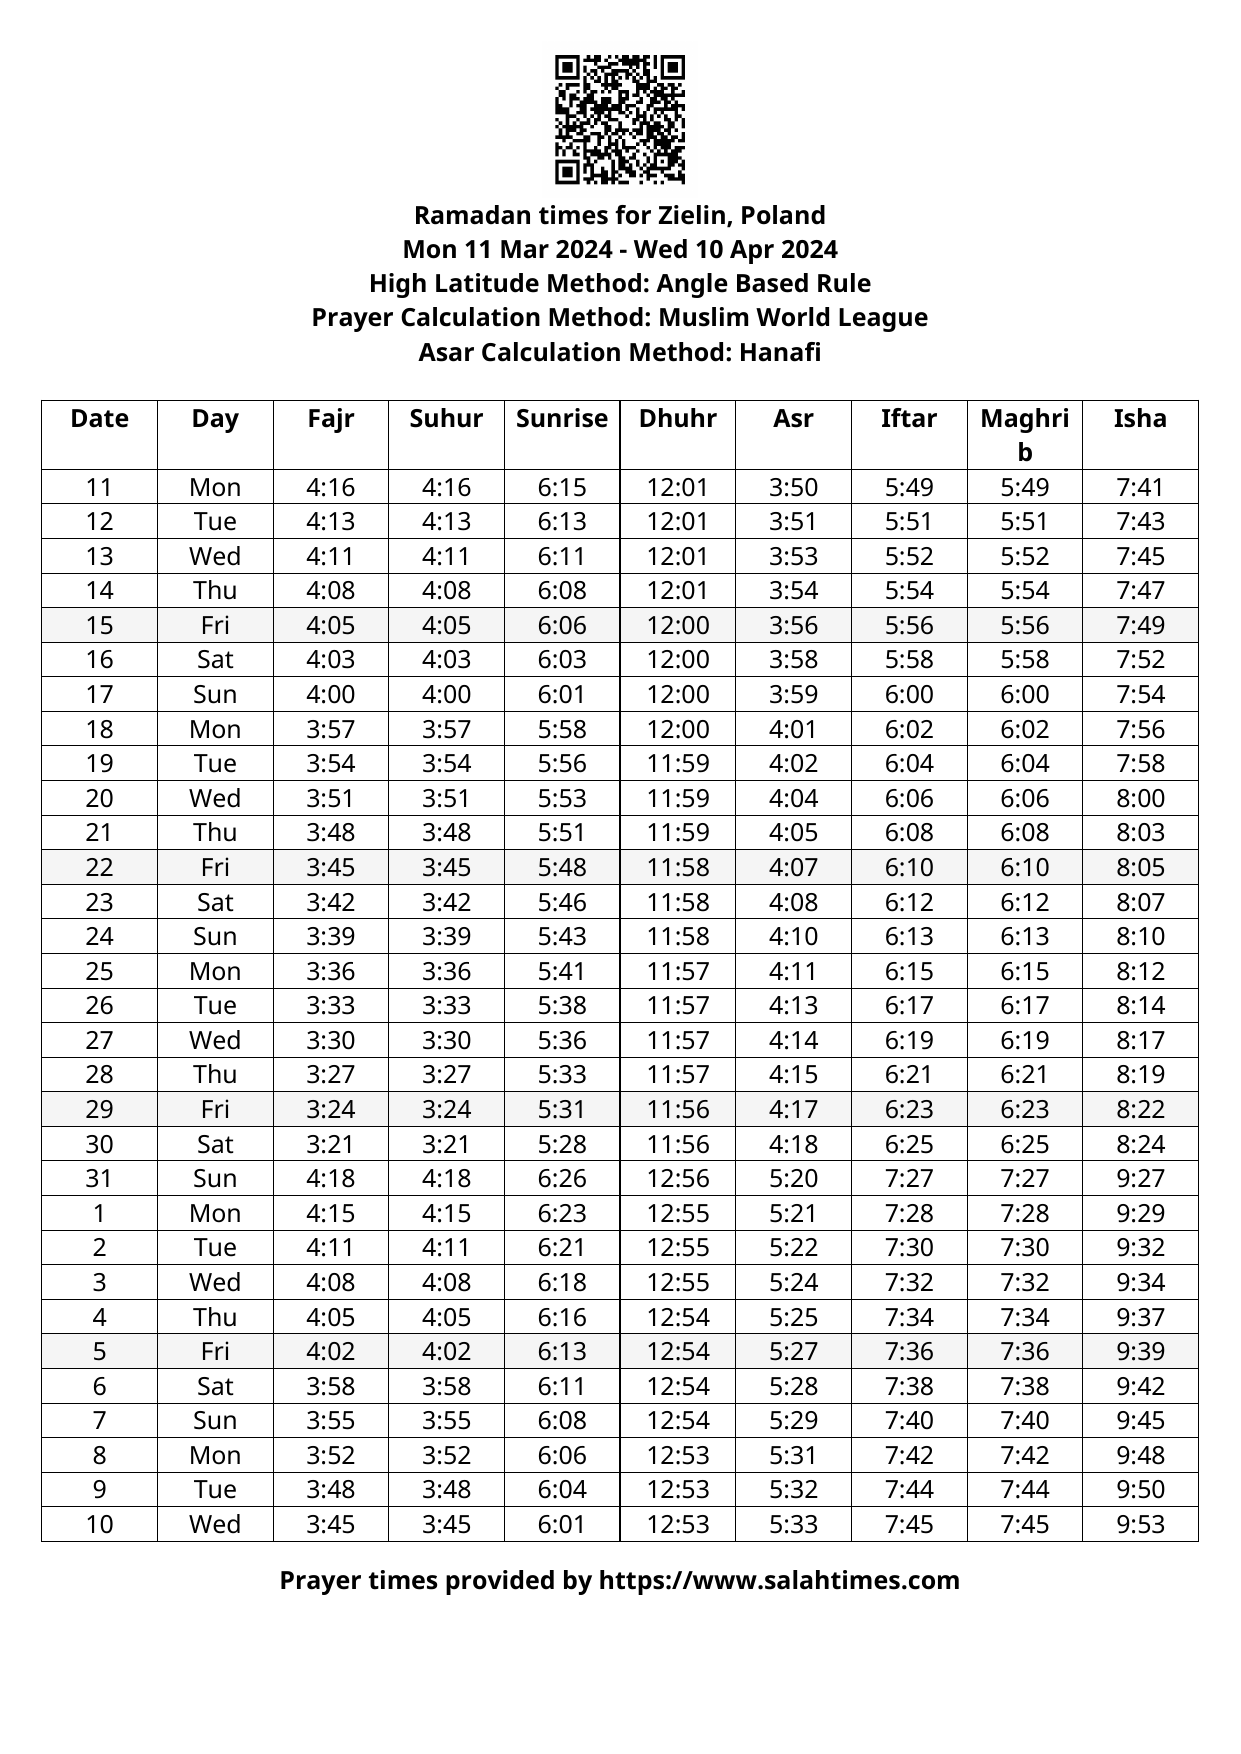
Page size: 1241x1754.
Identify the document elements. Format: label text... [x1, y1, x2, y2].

table_cell 2 [42, 1231, 157, 1264]
table_cell 4:17 [736, 1092, 851, 1126]
table_cell 6:11 [505, 1369, 619, 1402]
table_cell 7:47 [1083, 574, 1198, 607]
table_cell 5:51 [505, 816, 619, 849]
table_cell Wed [158, 781, 273, 814]
table_cell 7:34 [852, 1300, 967, 1333]
table_cell 5:28 [736, 1369, 851, 1402]
table_cell 3:58 [274, 1369, 388, 1402]
table_cell 6:13 [505, 504, 619, 538]
table_cell Sat [158, 1369, 273, 1402]
table_cell 3:57 [389, 712, 504, 745]
table_cell 13 [42, 539, 157, 572]
table_cell 6:06 [852, 781, 967, 814]
table_cell 7:28 [852, 1196, 967, 1229]
table_cell 4:16 [389, 470, 504, 503]
table_cell 7:36 [852, 1334, 967, 1368]
table_cell Thu [158, 574, 273, 607]
table_cell 6:18 [505, 1265, 619, 1299]
table_cell 7:44 [968, 1473, 1082, 1506]
table_cell 6:08 [505, 1404, 619, 1437]
table_header Day [158, 401, 273, 469]
table_cell 5:33 [505, 1058, 619, 1091]
table_cell 9:39 [1083, 1334, 1198, 1368]
table_cell 19 [42, 746, 157, 780]
table_cell 6:00 [852, 677, 967, 711]
table_cell 4:08 [389, 574, 504, 607]
table_cell 7:40 [852, 1404, 967, 1437]
table_cell 12:01 [621, 539, 735, 572]
table_cell 9:53 [1083, 1507, 1198, 1541]
table_cell Sun [158, 677, 273, 711]
table_cell 7:49 [1083, 608, 1198, 642]
table_cell 6:04 [505, 1473, 619, 1506]
table_cell 24 [42, 919, 157, 953]
table_cell 11:57 [621, 1058, 735, 1091]
table_cell 17 [42, 677, 157, 711]
table_cell 7:58 [1083, 746, 1198, 780]
table_cell 11:58 [621, 885, 735, 918]
table_cell 5:54 [968, 574, 1082, 607]
table_cell 26 [42, 989, 157, 1022]
table_cell 5:22 [736, 1231, 851, 1264]
table_cell Tue [158, 504, 273, 538]
table_cell 3:36 [274, 954, 388, 987]
table_cell 3:54 [274, 746, 388, 780]
table_cell 11:57 [621, 954, 735, 987]
table_cell 3:36 [389, 954, 504, 987]
table_cell 10 [42, 1507, 157, 1541]
table_cell 5:29 [736, 1404, 851, 1437]
table_cell 4:08 [274, 574, 388, 607]
table_cell 3:24 [274, 1092, 388, 1126]
table_cell 7:30 [968, 1231, 1082, 1264]
table_cell 9:50 [1083, 1473, 1198, 1506]
table_cell 7:42 [852, 1438, 967, 1472]
table_cell 5:21 [736, 1196, 851, 1229]
table_cell 4:11 [274, 539, 388, 572]
table_cell 6:01 [505, 677, 619, 711]
table_cell 12:53 [621, 1473, 735, 1506]
table_cell Sun [158, 1161, 273, 1195]
table_cell 12:54 [621, 1334, 735, 1368]
table_cell 4:03 [389, 643, 504, 676]
table_cell 4:11 [736, 954, 851, 987]
table_cell 4:13 [736, 989, 851, 1022]
table_cell 4:01 [736, 712, 851, 745]
table_cell Sat [158, 1127, 273, 1160]
table_cell 6:15 [505, 470, 619, 503]
table_cell 3:58 [389, 1369, 504, 1402]
table_cell 4:15 [274, 1196, 388, 1229]
table_cell 23 [42, 885, 157, 918]
table_cell 8:00 [1083, 781, 1198, 814]
table_cell 6:00 [968, 677, 1082, 711]
table_cell 3:21 [389, 1127, 504, 1160]
table_cell 4:03 [274, 643, 388, 676]
table_cell 3:52 [389, 1438, 504, 1472]
table_cell 4:07 [736, 850, 851, 884]
table_cell 3:51 [274, 781, 388, 814]
table_cell 12:00 [621, 677, 735, 711]
table_cell 11:56 [621, 1127, 735, 1160]
table_cell 6:02 [852, 712, 967, 745]
table_cell 6:06 [505, 608, 619, 642]
table_cell 4:05 [274, 608, 388, 642]
table_cell 5:20 [736, 1161, 851, 1195]
table_cell Fri [158, 1092, 273, 1126]
table_cell Mon [158, 1196, 273, 1229]
table_cell 20 [42, 781, 157, 814]
table_cell 6:04 [852, 746, 967, 780]
table_cell 3:48 [274, 816, 388, 849]
table_cell 5:43 [505, 919, 619, 953]
table_cell 8:22 [1083, 1092, 1198, 1126]
table_cell 7:52 [1083, 643, 1198, 676]
table_cell 11:58 [621, 919, 735, 953]
table_cell 3:42 [274, 885, 388, 918]
table_cell 5:51 [968, 504, 1082, 538]
table_cell 6:13 [852, 919, 967, 953]
table_cell 6:17 [968, 989, 1082, 1022]
table_cell 6:10 [968, 850, 1082, 884]
table_cell 9:29 [1083, 1196, 1198, 1229]
table_cell 11:57 [621, 989, 735, 1022]
table_cell 6:21 [968, 1058, 1082, 1091]
table_cell 8:05 [1083, 850, 1198, 884]
table_cell 4:11 [389, 539, 504, 572]
table_cell 9:27 [1083, 1161, 1198, 1195]
table_cell Sat [158, 885, 273, 918]
table_cell Fri [158, 608, 273, 642]
table_cell 11:56 [621, 1092, 735, 1126]
table_cell 3:53 [736, 539, 851, 572]
table_cell 5:33 [736, 1507, 851, 1541]
table_cell 4:00 [274, 677, 388, 711]
table_cell 4:02 [274, 1334, 388, 1368]
table_cell 6:25 [968, 1127, 1082, 1160]
table_cell 4:18 [736, 1127, 851, 1160]
table_cell 4:11 [274, 1231, 388, 1264]
table_cell 3:48 [389, 1473, 504, 1506]
table_cell 5:52 [968, 539, 1082, 572]
text Ramadan times for Zielin, Poland [42, 198, 1198, 232]
table_cell 5:56 [968, 608, 1082, 642]
table_cell 6:23 [505, 1196, 619, 1229]
table_cell Mon [158, 712, 273, 745]
table_cell 8:10 [1083, 919, 1198, 953]
table_cell 4:15 [389, 1196, 504, 1229]
table_cell 21 [42, 816, 157, 849]
table_cell 12:54 [621, 1404, 735, 1437]
table_cell 5:58 [505, 712, 619, 745]
table_cell 5:56 [505, 746, 619, 780]
table_cell 4:14 [736, 1023, 851, 1057]
table_cell 6:25 [852, 1127, 967, 1160]
table_cell 3:55 [274, 1404, 388, 1437]
table_cell 9 [42, 1473, 157, 1506]
table_cell 3:45 [274, 1507, 388, 1541]
table_cell 8:12 [1083, 954, 1198, 987]
table_cell 3:45 [274, 850, 388, 884]
table_cell 6:15 [852, 954, 967, 987]
table_cell Fri [158, 850, 273, 884]
table_cell 6:06 [505, 1438, 619, 1472]
table_cell 5:27 [736, 1334, 851, 1368]
table_cell 11 [42, 470, 157, 503]
table_cell Tue [158, 1473, 273, 1506]
table_cell Wed [158, 539, 273, 572]
table_cell 3:55 [389, 1404, 504, 1437]
table_cell 6:23 [852, 1092, 967, 1126]
table_cell 4:15 [736, 1058, 851, 1091]
table_cell 6:01 [505, 1507, 619, 1541]
table_cell 4:18 [389, 1161, 504, 1195]
table_cell 6:13 [505, 1334, 619, 1368]
table_cell 7:56 [1083, 712, 1198, 745]
table_cell 6:11 [505, 539, 619, 572]
table_header Fajr [274, 401, 388, 469]
table_cell 9:42 [1083, 1369, 1198, 1402]
table_cell 3:58 [736, 643, 851, 676]
table_cell 3:59 [736, 677, 851, 711]
table_cell 6:21 [852, 1058, 967, 1091]
table_cell 5 [42, 1334, 157, 1368]
table_cell Wed [158, 1507, 273, 1541]
table_cell 3 [42, 1265, 157, 1299]
table_cell 8 [42, 1438, 157, 1472]
table_cell 3:52 [274, 1438, 388, 1472]
table_cell 5:58 [968, 643, 1082, 676]
table_cell 16 [42, 643, 157, 676]
table_cell 7:43 [1083, 504, 1198, 538]
table_cell 6:17 [852, 989, 967, 1022]
table_cell 3:45 [389, 850, 504, 884]
table_cell Mon [158, 954, 273, 987]
table_cell 6:12 [968, 885, 1082, 918]
table_cell 4:02 [389, 1334, 504, 1368]
table_cell 6:26 [505, 1161, 619, 1195]
table_cell 4:05 [736, 816, 851, 849]
table_cell 25 [42, 954, 157, 987]
table_cell 3:39 [274, 919, 388, 953]
table_cell 8:24 [1083, 1127, 1198, 1160]
table_cell 5:46 [505, 885, 619, 918]
table_cell 8:03 [1083, 816, 1198, 849]
table_cell 6:19 [852, 1023, 967, 1057]
table_cell 9:48 [1083, 1438, 1198, 1472]
table_cell Thu [158, 1058, 273, 1091]
table_cell 12:00 [621, 643, 735, 676]
table_cell 4:04 [736, 781, 851, 814]
table_cell 11:59 [621, 781, 735, 814]
table_cell 1 [42, 1196, 157, 1229]
table_cell 5:38 [505, 989, 619, 1022]
table_cell Tue [158, 989, 273, 1022]
table_cell 6:04 [968, 746, 1082, 780]
table_cell 7:42 [968, 1438, 1082, 1472]
table_cell 3:54 [389, 746, 504, 780]
picture [542, 41, 699, 198]
table_cell 7:45 [852, 1507, 967, 1541]
table_cell 3:54 [736, 574, 851, 607]
table_cell 6:02 [968, 712, 1082, 745]
table_cell 7:32 [968, 1265, 1082, 1299]
table_cell 11:59 [621, 746, 735, 780]
table_header Iftar [852, 401, 967, 469]
table_cell 7:28 [968, 1196, 1082, 1229]
table_cell 3:42 [389, 885, 504, 918]
table_cell 4:08 [389, 1265, 504, 1299]
table_cell 3:48 [274, 1473, 388, 1506]
table_cell 30 [42, 1127, 157, 1160]
table_cell 12:54 [621, 1300, 735, 1333]
table_header Date [42, 401, 157, 469]
table_cell 11:59 [621, 816, 735, 849]
table_cell 6:12 [852, 885, 967, 918]
table_cell 7:38 [852, 1369, 967, 1402]
table_cell Sun [158, 1404, 273, 1437]
table_cell 7:38 [968, 1369, 1082, 1402]
table_cell 3:48 [389, 816, 504, 849]
table_cell 5:31 [736, 1438, 851, 1472]
table_cell 7:44 [852, 1473, 967, 1506]
table_cell 11:58 [621, 850, 735, 884]
table_cell 11:57 [621, 1023, 735, 1057]
table_cell 7:34 [968, 1300, 1082, 1333]
table_cell 4:16 [274, 470, 388, 503]
table_cell 6:19 [968, 1023, 1082, 1057]
table_cell 4:00 [389, 677, 504, 711]
table_cell 3:30 [389, 1023, 504, 1057]
table_cell 6:15 [968, 954, 1082, 987]
table_cell 4:08 [274, 1265, 388, 1299]
table_cell 6:23 [968, 1092, 1082, 1126]
table_cell 3:50 [736, 470, 851, 503]
table_cell 5:49 [968, 470, 1082, 503]
table_cell 9:34 [1083, 1265, 1198, 1299]
table_header Suhur [389, 401, 504, 469]
text High Latitude Method: Angle Based Rule [42, 266, 1198, 300]
table_cell 12:53 [621, 1438, 735, 1472]
table_cell 27 [42, 1023, 157, 1057]
text Mon 11 Mar 2024 - Wed 10 Apr 2024 [42, 232, 1198, 266]
table_cell 3:51 [389, 781, 504, 814]
table_cell Wed [158, 1265, 273, 1299]
table_cell 3:33 [274, 989, 388, 1022]
table_cell 5:31 [505, 1092, 619, 1126]
table_cell 5:58 [852, 643, 967, 676]
table_cell 3:24 [389, 1092, 504, 1126]
table_cell 8:19 [1083, 1058, 1198, 1091]
table_cell 6:06 [968, 781, 1082, 814]
table_cell 3:33 [389, 989, 504, 1022]
table_cell 12:01 [621, 574, 735, 607]
table_cell 5:32 [736, 1473, 851, 1506]
table_cell Tue [158, 746, 273, 780]
table_cell 3:56 [736, 608, 851, 642]
table_cell 29 [42, 1092, 157, 1126]
table_cell 3:45 [389, 1507, 504, 1541]
table_cell 5:52 [852, 539, 967, 572]
table_header Isha [1083, 401, 1198, 469]
table_cell 3:27 [389, 1058, 504, 1091]
table_cell 7:32 [852, 1265, 967, 1299]
table_cell 5:24 [736, 1265, 851, 1299]
table_cell 12:00 [621, 608, 735, 642]
table_cell 3:27 [274, 1058, 388, 1091]
table_cell 4:13 [389, 504, 504, 538]
table_cell 12:01 [621, 470, 735, 503]
table_cell 4:18 [274, 1161, 388, 1195]
table_cell 7:40 [968, 1404, 1082, 1437]
table_cell 12:00 [621, 712, 735, 745]
table_cell 5:54 [852, 574, 967, 607]
table_cell 5:28 [505, 1127, 619, 1160]
table_cell 7:36 [968, 1334, 1082, 1368]
table_cell 7:54 [1083, 677, 1198, 711]
table_cell 9:37 [1083, 1300, 1198, 1333]
table_cell 7 [42, 1404, 157, 1437]
table_cell 7:30 [852, 1231, 967, 1264]
table_cell 4:13 [274, 504, 388, 538]
table_cell 14 [42, 574, 157, 607]
table_cell 5:25 [736, 1300, 851, 1333]
table_cell 5:48 [505, 850, 619, 884]
table_cell 5:49 [852, 470, 967, 503]
table_cell 6:21 [505, 1231, 619, 1264]
table_cell 28 [42, 1058, 157, 1091]
table_cell 22 [42, 850, 157, 884]
table_cell 5:53 [505, 781, 619, 814]
table_cell 12:55 [621, 1231, 735, 1264]
table_cell 9:45 [1083, 1404, 1198, 1437]
table_cell 3:39 [389, 919, 504, 953]
table_cell 6 [42, 1369, 157, 1402]
table_cell 5:51 [852, 504, 967, 538]
table_cell 15 [42, 608, 157, 642]
table_cell 8:07 [1083, 885, 1198, 918]
table_cell 8:17 [1083, 1023, 1198, 1057]
table_cell 5:56 [852, 608, 967, 642]
table_cell 4:05 [274, 1300, 388, 1333]
table_cell 3:57 [274, 712, 388, 745]
table_cell 12:01 [621, 504, 735, 538]
table_cell Sun [158, 919, 273, 953]
table_cell 6:13 [968, 919, 1082, 953]
table_cell Thu [158, 816, 273, 849]
table_header Dhuhr [621, 401, 735, 469]
table_cell 18 [42, 712, 157, 745]
table_cell 4:02 [736, 746, 851, 780]
table_cell Tue [158, 1231, 273, 1264]
table_cell 12:55 [621, 1265, 735, 1299]
table_cell 7:27 [968, 1161, 1082, 1195]
table_cell 6:03 [505, 643, 619, 676]
text Prayer times provided by https://www.salahtimes.com [42, 1563, 1198, 1597]
table_cell 4:05 [389, 1300, 504, 1333]
table_cell 12:53 [621, 1507, 735, 1541]
text Asar Calculation Method: Hanafi [42, 334, 1198, 368]
table_cell 8:14 [1083, 989, 1198, 1022]
table_cell 3:21 [274, 1127, 388, 1160]
table_cell 4 [42, 1300, 157, 1333]
table_cell 6:10 [852, 850, 967, 884]
table_cell 9:32 [1083, 1231, 1198, 1264]
table_header Sunrise [505, 401, 619, 469]
table_cell 3:30 [274, 1023, 388, 1057]
table_cell 4:11 [389, 1231, 504, 1264]
table_cell 4:08 [736, 885, 851, 918]
table_cell 7:27 [852, 1161, 967, 1195]
table_cell 12:56 [621, 1161, 735, 1195]
table_cell Fri [158, 1334, 273, 1368]
table_cell 3:51 [736, 504, 851, 538]
table_cell Wed [158, 1023, 273, 1057]
table_cell 31 [42, 1161, 157, 1195]
table_cell Sat [158, 643, 273, 676]
table_cell 6:08 [505, 574, 619, 607]
table_cell Thu [158, 1300, 273, 1333]
table_cell 5:41 [505, 954, 619, 987]
table_cell 4:05 [389, 608, 504, 642]
table_cell Mon [158, 1438, 273, 1472]
text Prayer Calculation Method: Muslim World League [42, 300, 1198, 334]
table_header Asr [736, 401, 851, 469]
table_cell 7:41 [1083, 470, 1198, 503]
table_cell 7:45 [968, 1507, 1082, 1541]
table_cell 5:36 [505, 1023, 619, 1057]
table_cell Mon [158, 470, 273, 503]
table_cell 12 [42, 504, 157, 538]
table_cell 12:55 [621, 1196, 735, 1229]
table_cell 7:45 [1083, 539, 1198, 572]
table_cell 4:10 [736, 919, 851, 953]
table_cell 6:16 [505, 1300, 619, 1333]
table_header Maghrib [968, 401, 1082, 469]
table_cell 6:08 [968, 816, 1082, 849]
table_cell 12:54 [621, 1369, 735, 1402]
table_cell 6:08 [852, 816, 967, 849]
